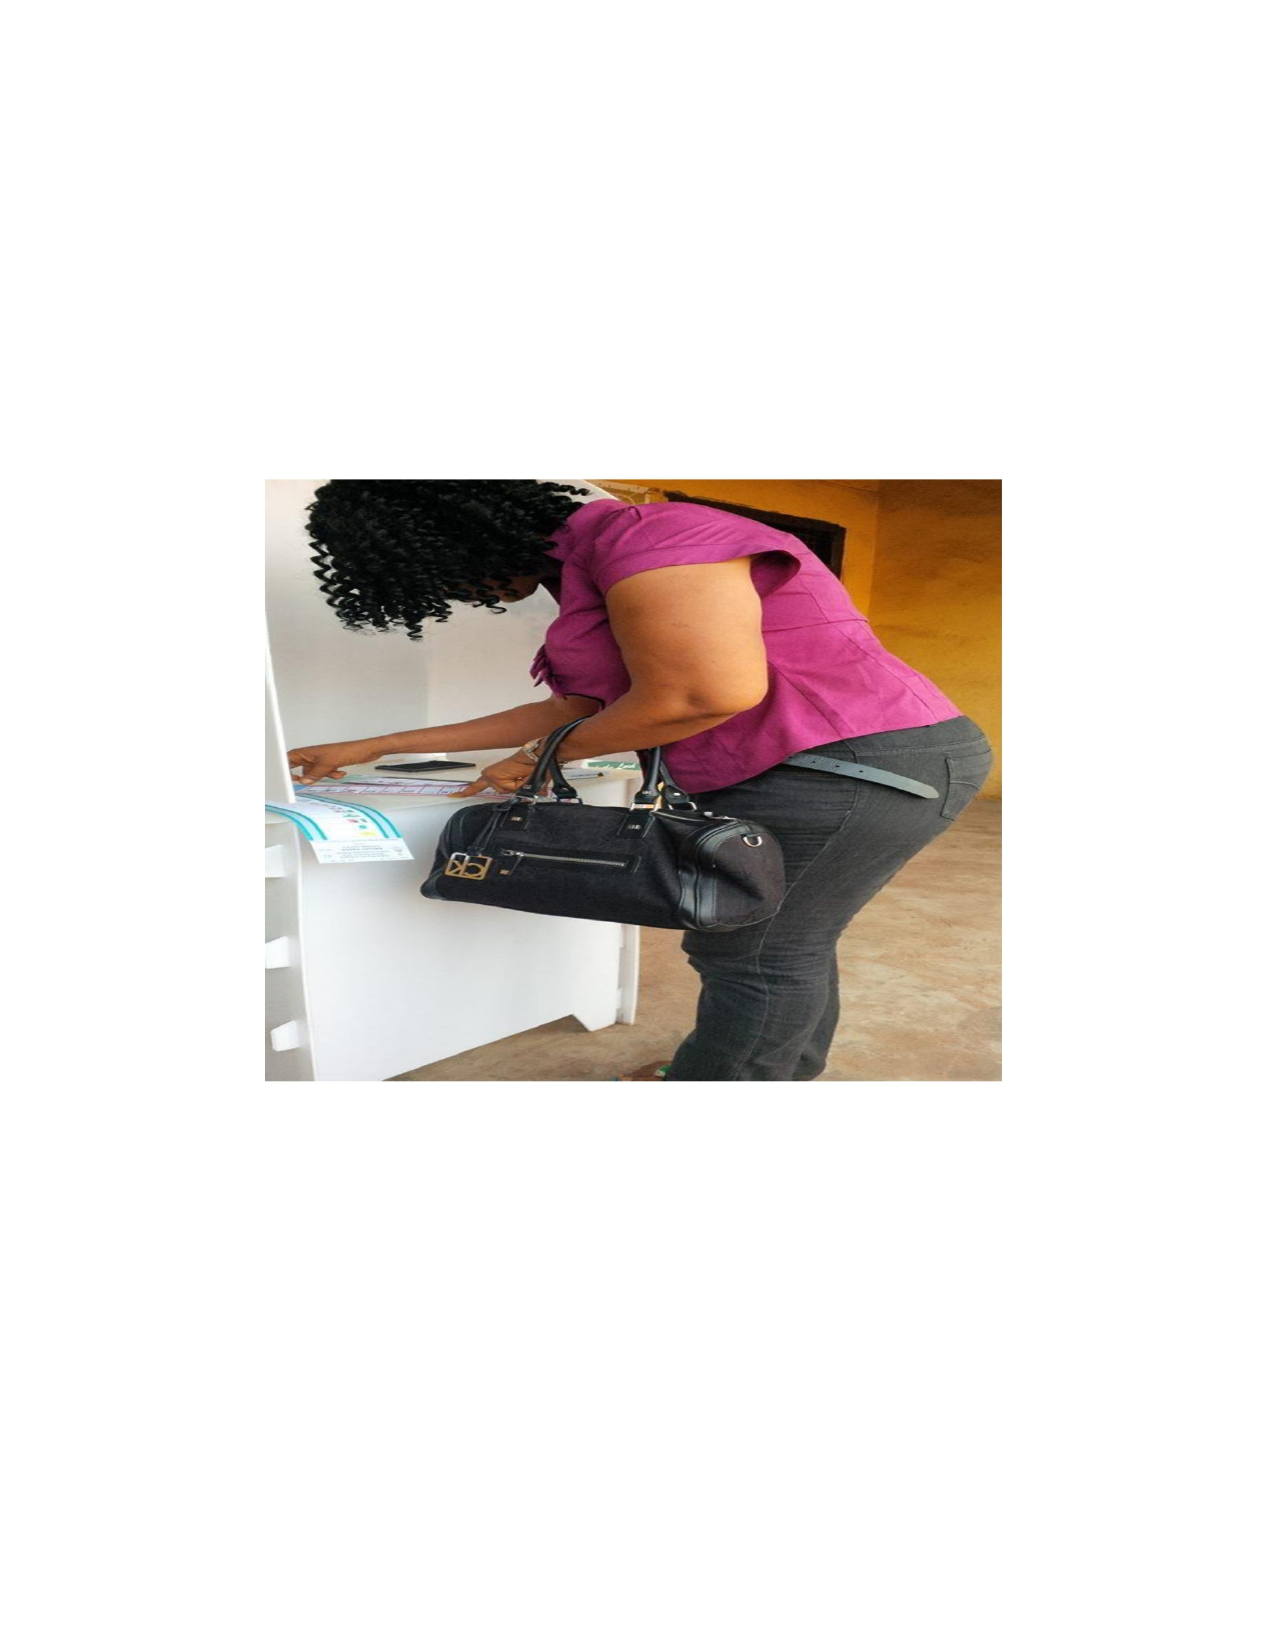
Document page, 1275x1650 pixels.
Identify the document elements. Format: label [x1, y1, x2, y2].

picture [150, 150, 1125, 1412]
